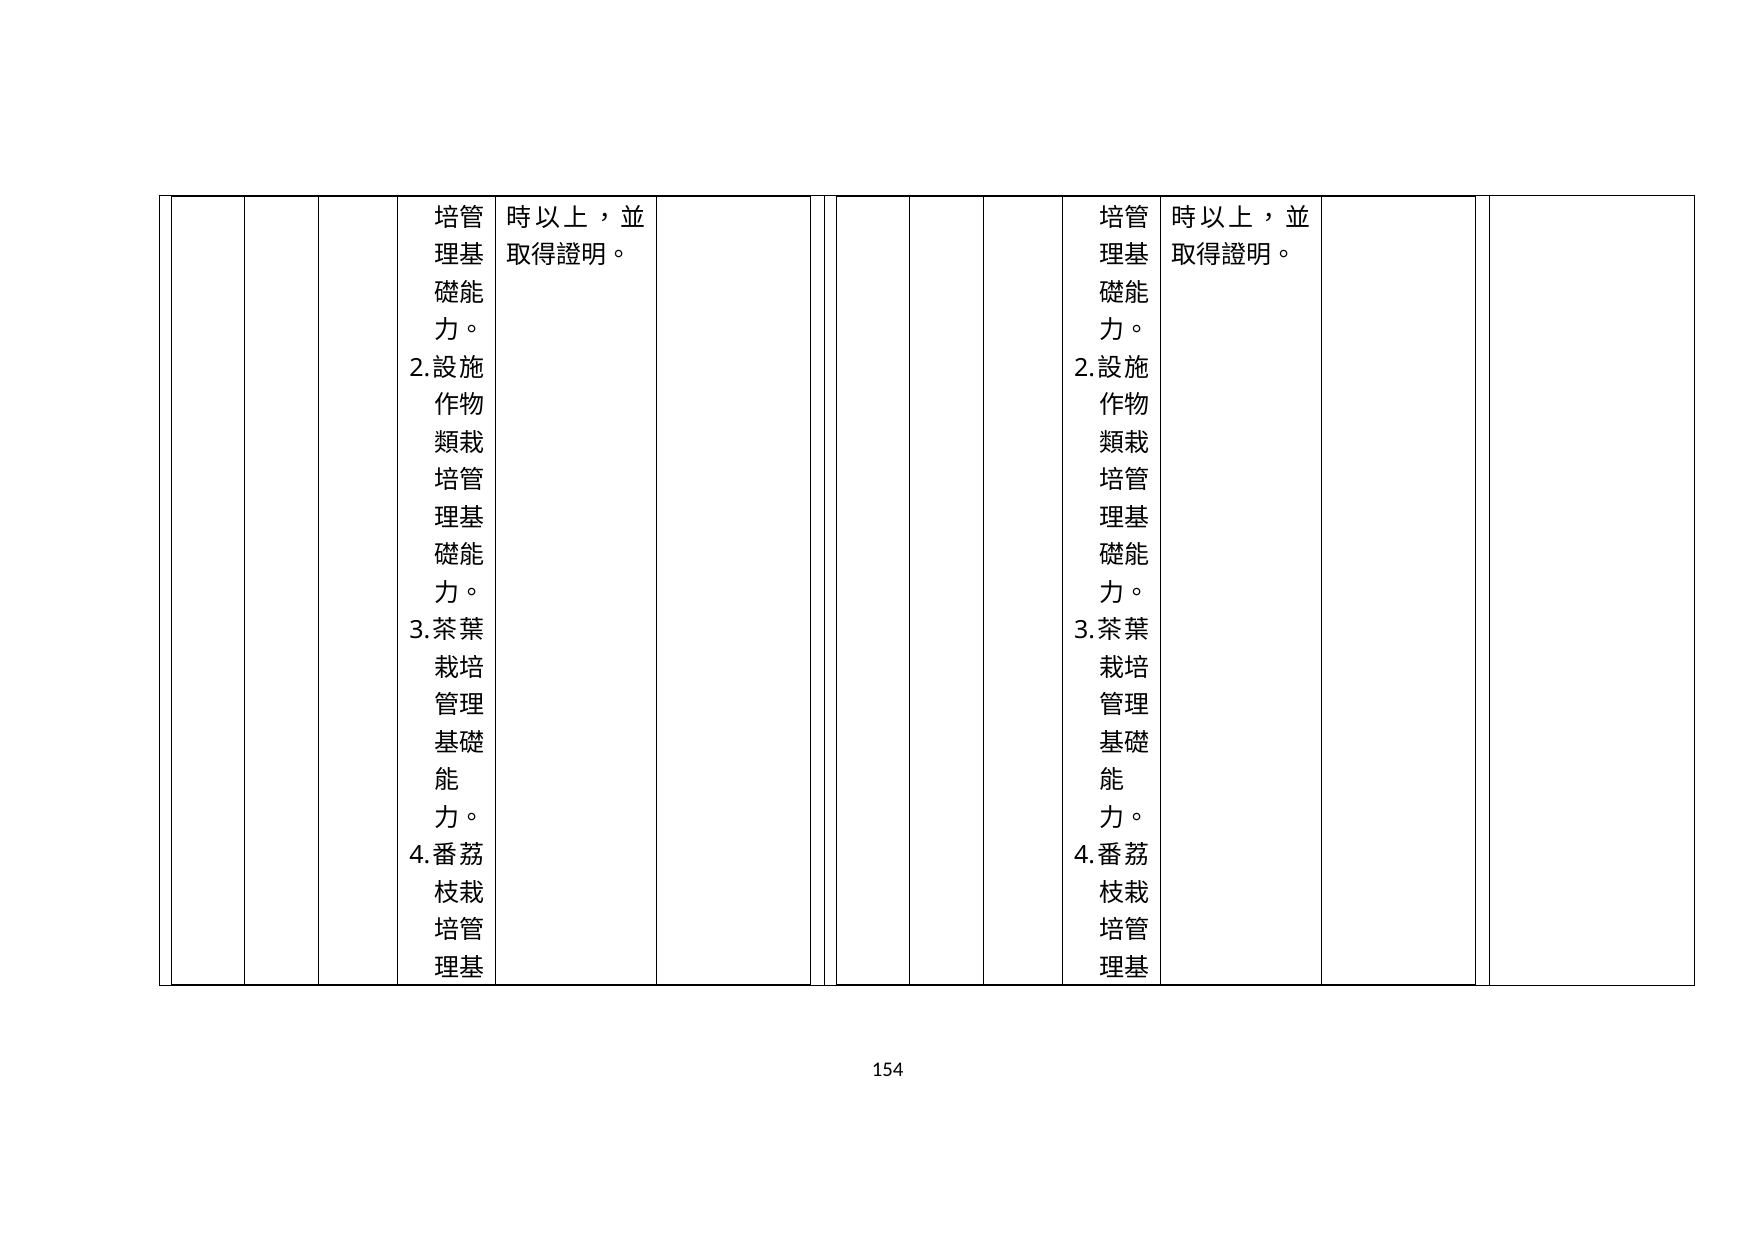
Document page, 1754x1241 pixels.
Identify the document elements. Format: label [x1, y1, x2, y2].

table_cell [657, 197, 810, 984]
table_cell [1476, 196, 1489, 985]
table_cell [319, 197, 397, 984]
table_cell [1063, 197, 1160, 984]
table_cell [1161, 197, 1321, 984]
table_cell [984, 197, 1062, 984]
table_cell [398, 197, 495, 984]
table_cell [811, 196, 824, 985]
table_cell [837, 197, 909, 984]
table_cell [1322, 197, 1475, 984]
table_cell [910, 197, 983, 984]
table_cell [496, 197, 656, 984]
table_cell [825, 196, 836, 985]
table_cell [245, 197, 318, 984]
table_cell [1490, 196, 1694, 985]
table_cell [172, 197, 244, 984]
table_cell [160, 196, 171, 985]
